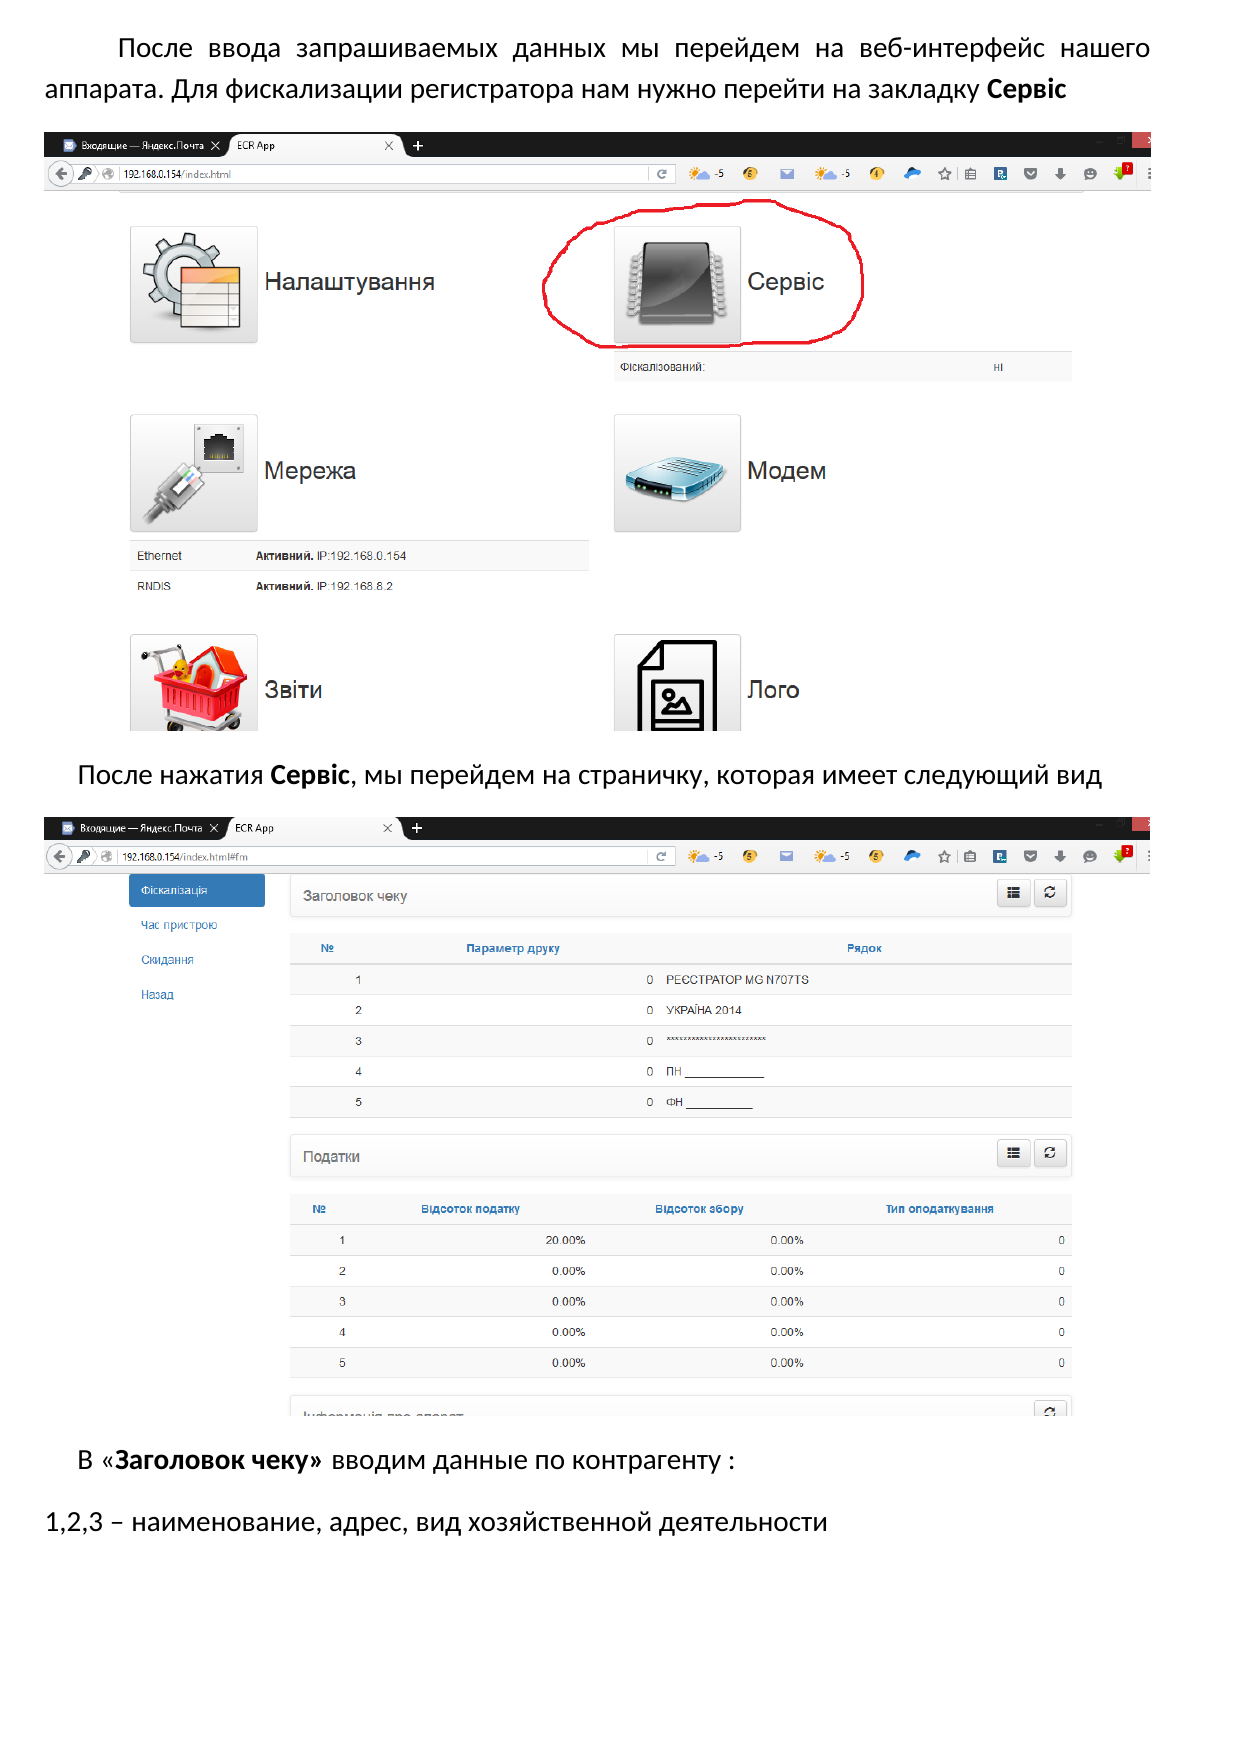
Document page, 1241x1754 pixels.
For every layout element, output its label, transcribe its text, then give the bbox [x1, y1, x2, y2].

text 1,2,3 – наименование, адрес, вид хозяйственной деятельности [44, 1503, 1152, 1538]
picture [44, 817, 1150, 1416]
picture [44, 132, 1151, 731]
text После ввода запрашиваемых данных мы перейдем на веб-интерфейс нашего аппарата. Для фискализации регистратора нам нужно перейти на закладку Сервіс [44, 29, 1152, 106]
text После нажатия Сервіс, мы перейдем на страничку, которая имеет следующий вид [44, 756, 1152, 791]
text В «Заголовок чеку» вводим данные по контрагенту : [44, 1441, 1152, 1477]
